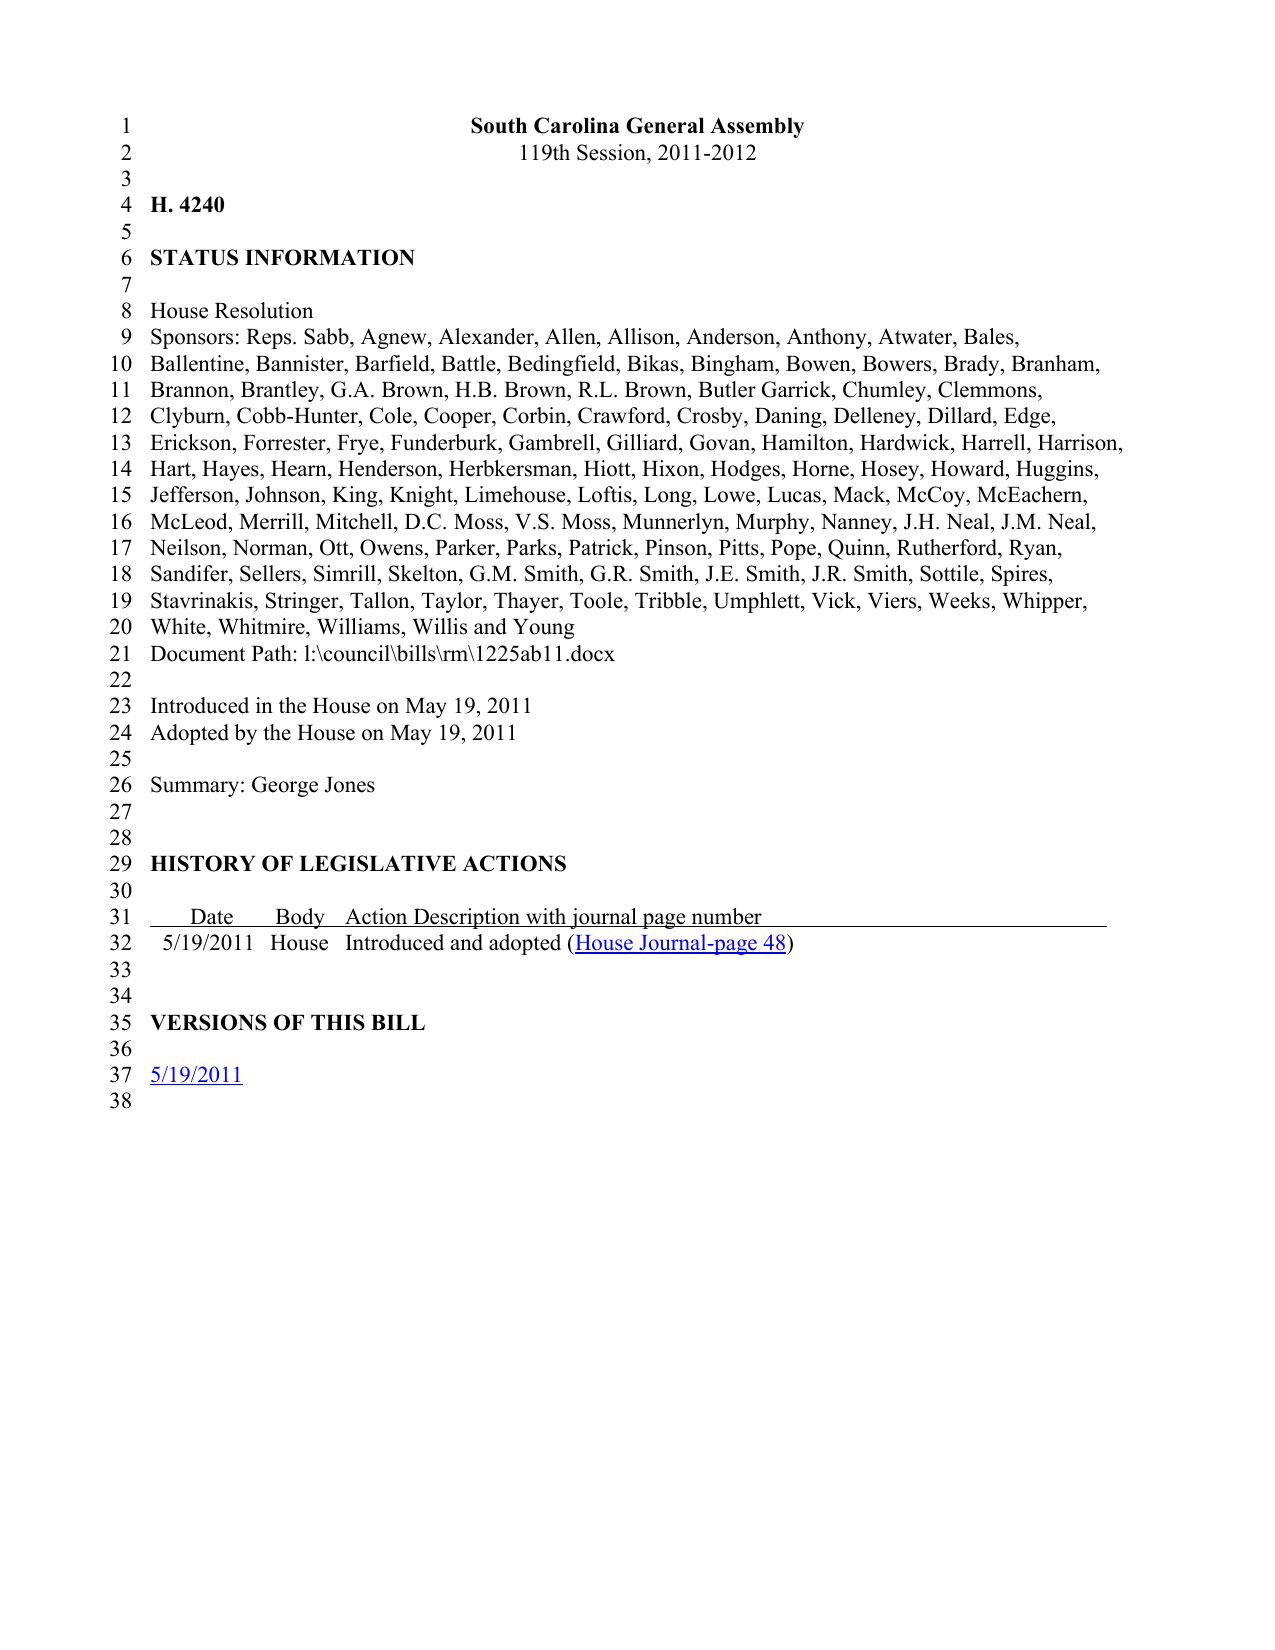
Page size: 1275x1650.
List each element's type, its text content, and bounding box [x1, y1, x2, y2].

text 5/19/2011 House Introduced and adopted (House Journal-page 48) [150, 929, 1125, 956]
text STATUS INFORMATION [150, 244, 1125, 271]
text Sponsors: Reps. Sabb, Agnew, Alexander, Allen, Allison, Anderson, Anthony, Atwater, Bales, Ballentine, Bannister, Barfield, Battle, Bedingfield, Bikas, Bingham, Bowen, Bowers, Brady, Branham, Brannon, Brantley, G.A. Brown, H.B. Brown, R.L. Brown, Butler Garrick, Chumley, Clemmons, Clyburn, Cobb-Hunter, Cole, Cooper, Corbin, Crawford, Crosby, Daning, Delleney, Dillard, Edge, Erickson, Forrester, Frye, Funderburk, Gambrell, Gilliard, Govan, Hamilton, Hardwick, Harrell, Harrison, Hart, Hayes, Hearn, Henderson, Herbkersman, Hiott, Hixon, Hodges, Horne, Hosey, Howard, Huggins, Jefferson, Johnson, King, Knight, Limehouse, Loftis, Long, Lowe, Lucas, Mack, McCoy, McEachern, McLeod, Merrill, Mitchell, D.C. Moss, V.S. Moss, Munnerlyn, Murphy, Nanney, J.H. Neal, J.M. Neal, Neilson, Norman, Ott, Owens, Parker, Parks, Patrick, Pinson, Pitts, Pope, Quinn, Rutherford, Ryan, Sandifer, Sellers, Simrill, Skelton, G.M. Smith, G.R. Smith, J.E. Smith, J.R. Smith, Sottile, Spires, Stavrinakis, Stringer, Tallon, Taylor, Thayer, Toole, Tribble, Umphlett, Vick, Viers, Weeks, Whipper, White, Whitmire, Williams, Willis and Young [150, 323, 1125, 639]
text Adopted by the House on May 19, 2011 [150, 719, 1125, 745]
text HISTORY OF LEGISLATIVE ACTIONS [150, 850, 1125, 877]
text VERSIONS OF THIS BILL [150, 1008, 1125, 1035]
text H. 4240 [150, 192, 1125, 218]
text House Resolution [150, 297, 1125, 323]
text Summary: George Jones [150, 771, 1125, 798]
text Date Body Action Description with journal page number [150, 903, 1125, 929]
text 119th Session, 2011-2012 [150, 139, 1125, 165]
text Introduced in the House on May 19, 2011 [150, 692, 1125, 719]
text Document Path: l:\council\bills\rm\1225ab11.docx [150, 639, 1125, 666]
text 5/19/2011 [150, 1061, 1125, 1088]
text South Carolina General Assembly [150, 112, 1125, 139]
